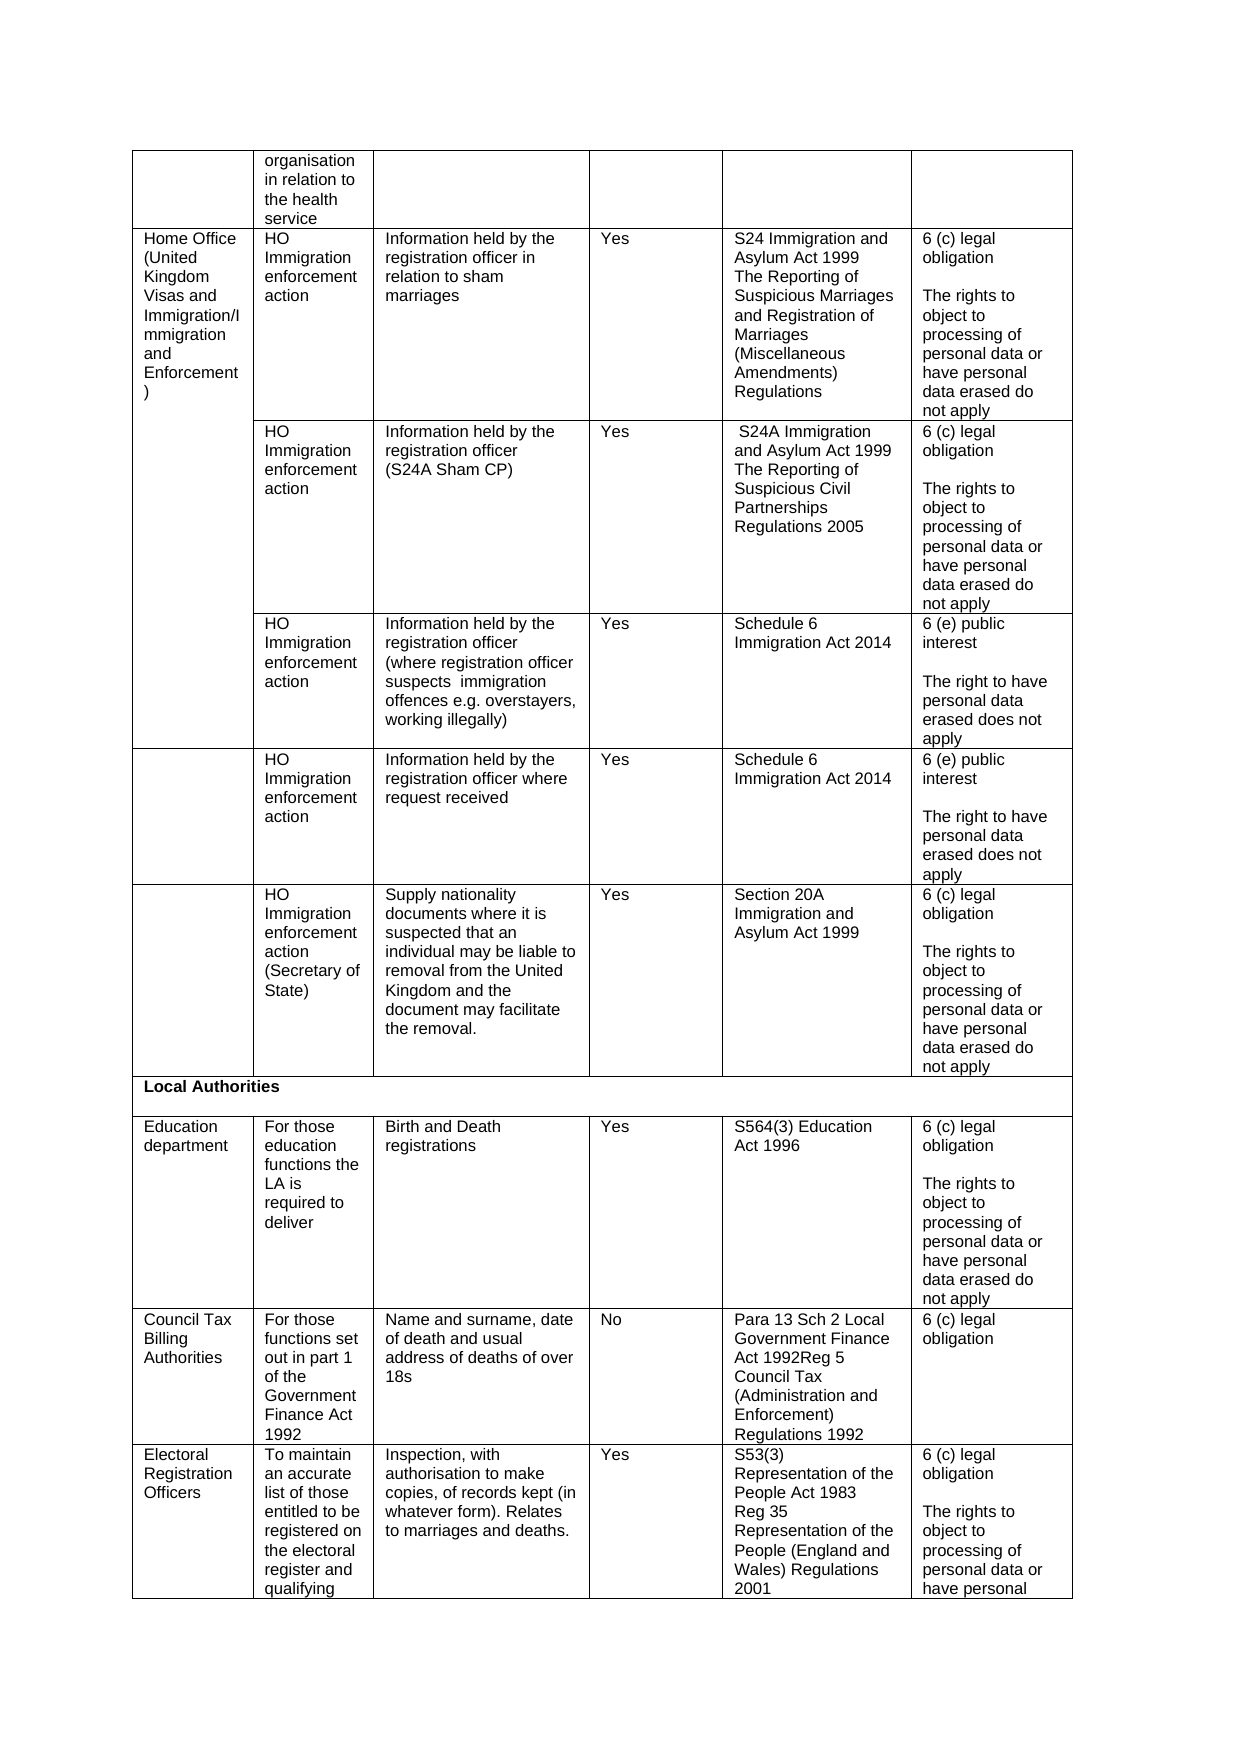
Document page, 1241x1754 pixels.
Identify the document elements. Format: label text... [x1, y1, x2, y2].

table_cell Yes [590, 1445, 722, 1598]
table_cell No [590, 1309, 722, 1443]
table_cell HO Immigration enforcement action [254, 614, 373, 748]
table_cell [133, 885, 253, 1076]
table_cell Yes [590, 749, 722, 883]
table_cell Schedule 6 Immigration Act 2014 [723, 749, 911, 883]
table_cell HO Immigration enforcement action [254, 749, 373, 883]
table_cell Home Office (United Kingdom Visas and Immigration/Immigration and Enforcement) [133, 229, 253, 748]
table_cell HO Immigration enforcement action [254, 421, 373, 613]
table_cell S24A Immigration and Asylum Act 1999 The Reporting of Suspicious Civil Partnerships Regulations 2005 [723, 421, 911, 613]
table_cell Information held by the registration officer where request received [374, 749, 589, 883]
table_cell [912, 151, 1072, 228]
table_cell For those functions set out in part 1 of the Government Finance Act 1992 [254, 1309, 373, 1443]
table_cell Yes [590, 614, 722, 748]
table_cell 6 (c) legal obligation The rights to object to processing of personal data or have personal data erased do not apply [912, 1117, 1072, 1308]
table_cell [723, 151, 911, 228]
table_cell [254, 151, 373, 228]
table_cell Name and surname, date of death and usual address of deaths of over 18s [374, 1309, 589, 1443]
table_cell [254, 1445, 373, 1598]
table_cell Yes [590, 1117, 722, 1308]
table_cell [374, 1445, 589, 1598]
table_cell Para 13 Sch 2 Local Government Finance Act 1992Reg 5 Council Tax (Administration and Enforcement) Regulations 1992 [723, 1309, 911, 1443]
table_cell 6 (e) public interest The right to have personal data erased does not apply [912, 614, 1072, 748]
table_cell Schedule 6 Immigration Act 2014 [723, 614, 911, 748]
table_cell Supply nationality documents where it is suspected that an individual may be liable to removal from the United Kingdom and the document may facilitate the removal. [374, 885, 589, 1076]
table_cell Birth and Death registrations [374, 1117, 589, 1308]
table_cell Yes [590, 229, 722, 420]
table_cell Information held by the registration officer in relation to sham marriages [374, 229, 589, 420]
table_cell 6 (c) legal obligation The rights to object to processing of personal data or have personal data erased do not apply [912, 885, 1072, 1076]
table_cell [590, 151, 722, 228]
table_cell 6 (c) legal obligation The rights to object to processing of personal data or have personal data erased do not apply [912, 421, 1072, 613]
table_cell Section 20A Immigration and Asylum Act 1999 [723, 885, 911, 1076]
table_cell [374, 151, 589, 228]
table_cell S564(3) Education Act 1996 [723, 1117, 911, 1308]
table_cell [133, 749, 253, 883]
table_cell S24 Immigration and Asylum Act 1999 The Reporting of Suspicious Marriages and Registration of Marriages (Miscellaneous Amendments) Regulations [723, 229, 911, 420]
table_cell Information held by the registration officer (S24A Sham CP) [374, 421, 589, 613]
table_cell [133, 151, 253, 228]
table_cell Information held by the registration officer (where registration officer suspects immigration offences e.g. overstayers, working illegally) [374, 614, 589, 748]
table_cell 6 (c) legal obligation [912, 1309, 1072, 1443]
table_cell HO Immigration enforcement action (Secretary of State) [254, 885, 373, 1076]
table_cell Local Authorities [133, 1077, 1072, 1116]
table_cell Education department [133, 1117, 253, 1308]
table_cell Council Tax Billing Authorities [133, 1309, 253, 1443]
table_cell Yes [590, 421, 722, 613]
table_cell For those education functions the LA is required to deliver [254, 1117, 373, 1308]
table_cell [723, 1445, 911, 1598]
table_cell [133, 1445, 253, 1598]
table_cell Yes [590, 885, 722, 1076]
table_cell 6 (c) legal obligation The rights to object to processing of personal data or have personal data erased do not apply [912, 229, 1072, 420]
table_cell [912, 1445, 1072, 1598]
table_cell 6 (e) public interest The right to have personal data erased does not apply [912, 749, 1072, 883]
table_cell HO Immigration enforcement action [254, 229, 373, 420]
